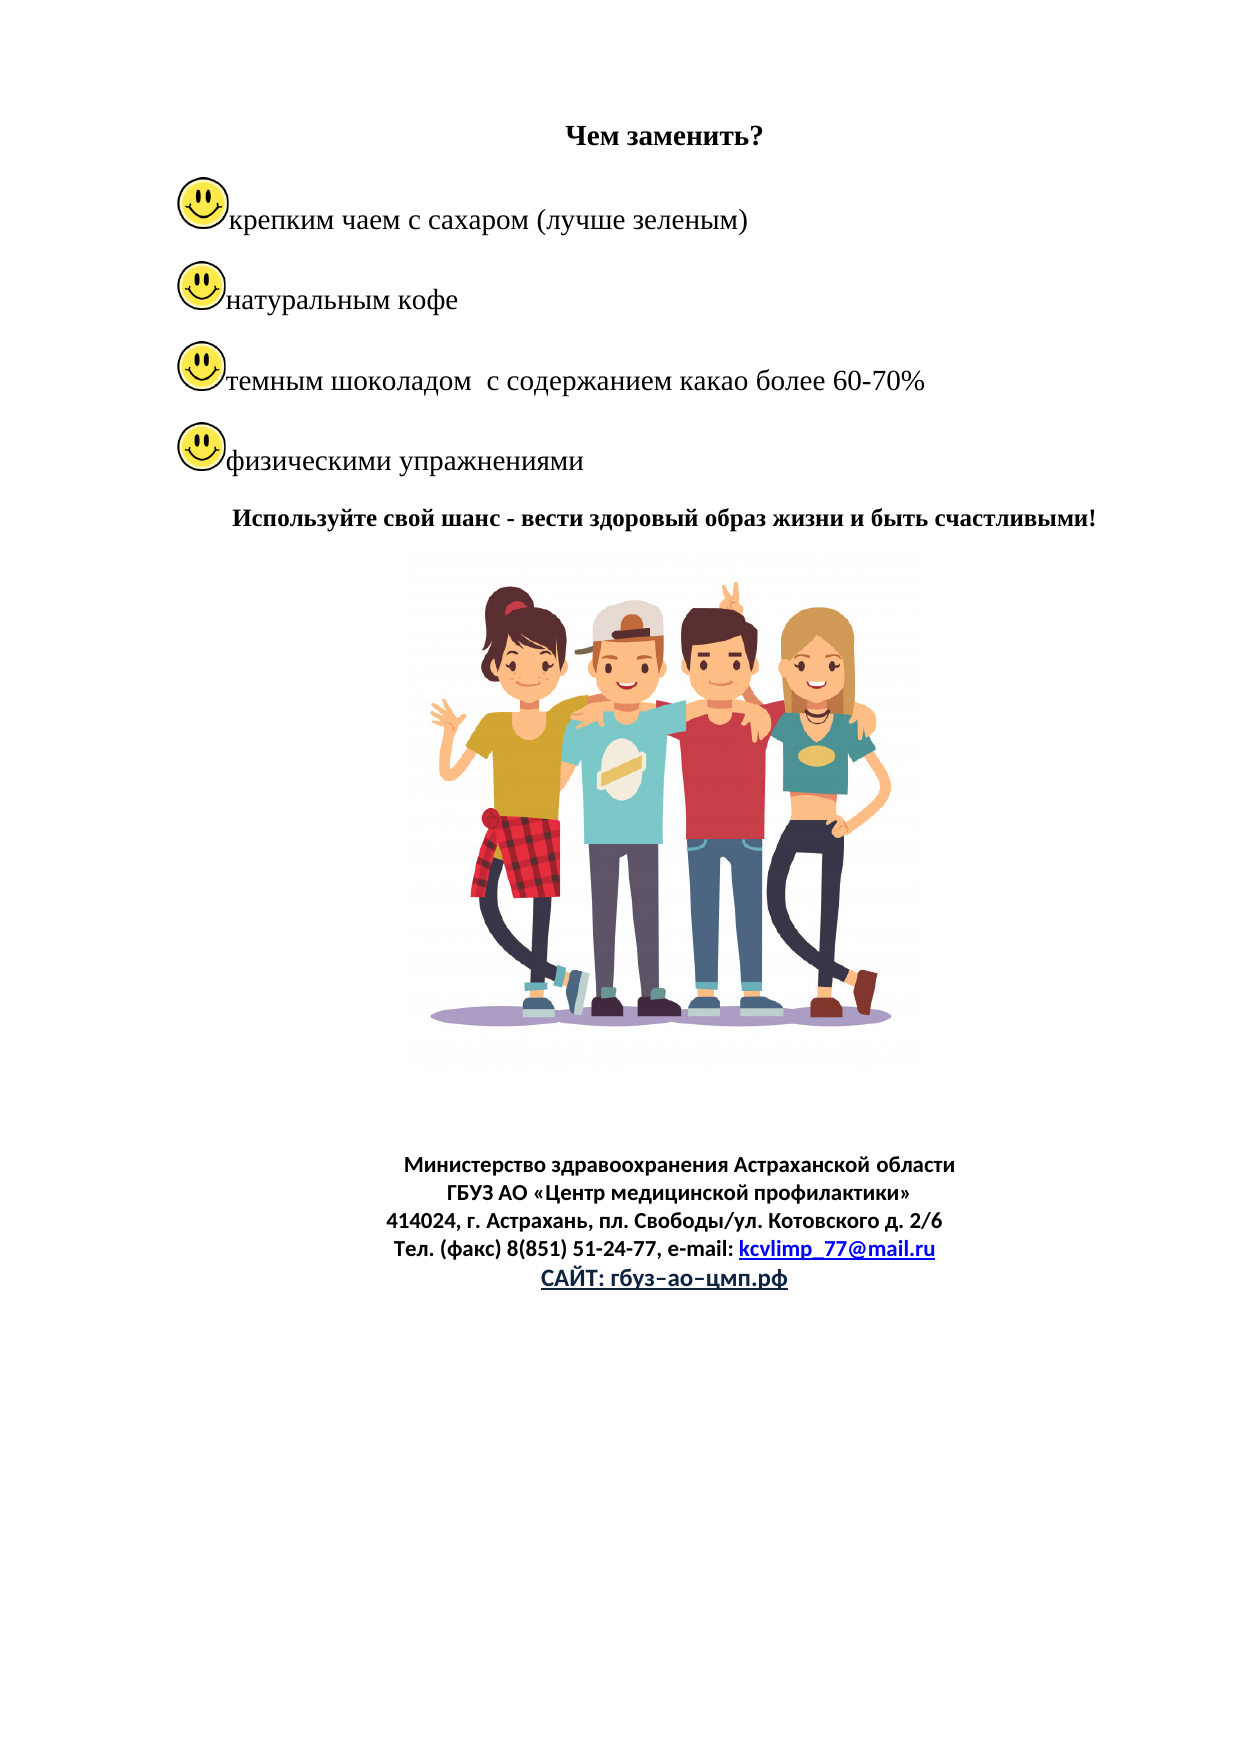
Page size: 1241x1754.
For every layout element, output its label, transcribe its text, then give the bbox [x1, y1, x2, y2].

text физическими упражнениями [177, 422, 1152, 477]
text Тел. (факс) 8(851) 51-24-77, e-mail: kcvlimp_77@mail.ru [177, 1234, 1152, 1262]
picture [177, 177, 229, 229]
text крепким чаем с сахаром (лучше зеленым) [177, 177, 1152, 235]
picture [177, 341, 226, 391]
text Используйте свой шанс - вести здоровый образ жизни и быть счастливыми! [177, 503, 1152, 531]
text Чем заменить? [177, 118, 1152, 152]
text темным шоколадом с содержанием какао более 60-70% [177, 342, 1152, 396]
text САЙТ: гбуз–ао–цмп.рф [177, 1262, 1152, 1293]
text ГБУЗ АО «Центр медицинской профилактики» [177, 1178, 1152, 1206]
text Министерство здравоохранения Астраханской области [177, 1150, 1152, 1178]
text 414024, г. Астрахань, пл. Свободы/ул. Котовского д. 2/6 [177, 1206, 1152, 1234]
picture [177, 261, 226, 310]
picture [177, 422, 226, 471]
text натуральным кофе [177, 261, 1152, 316]
picture [408, 556, 920, 1068]
